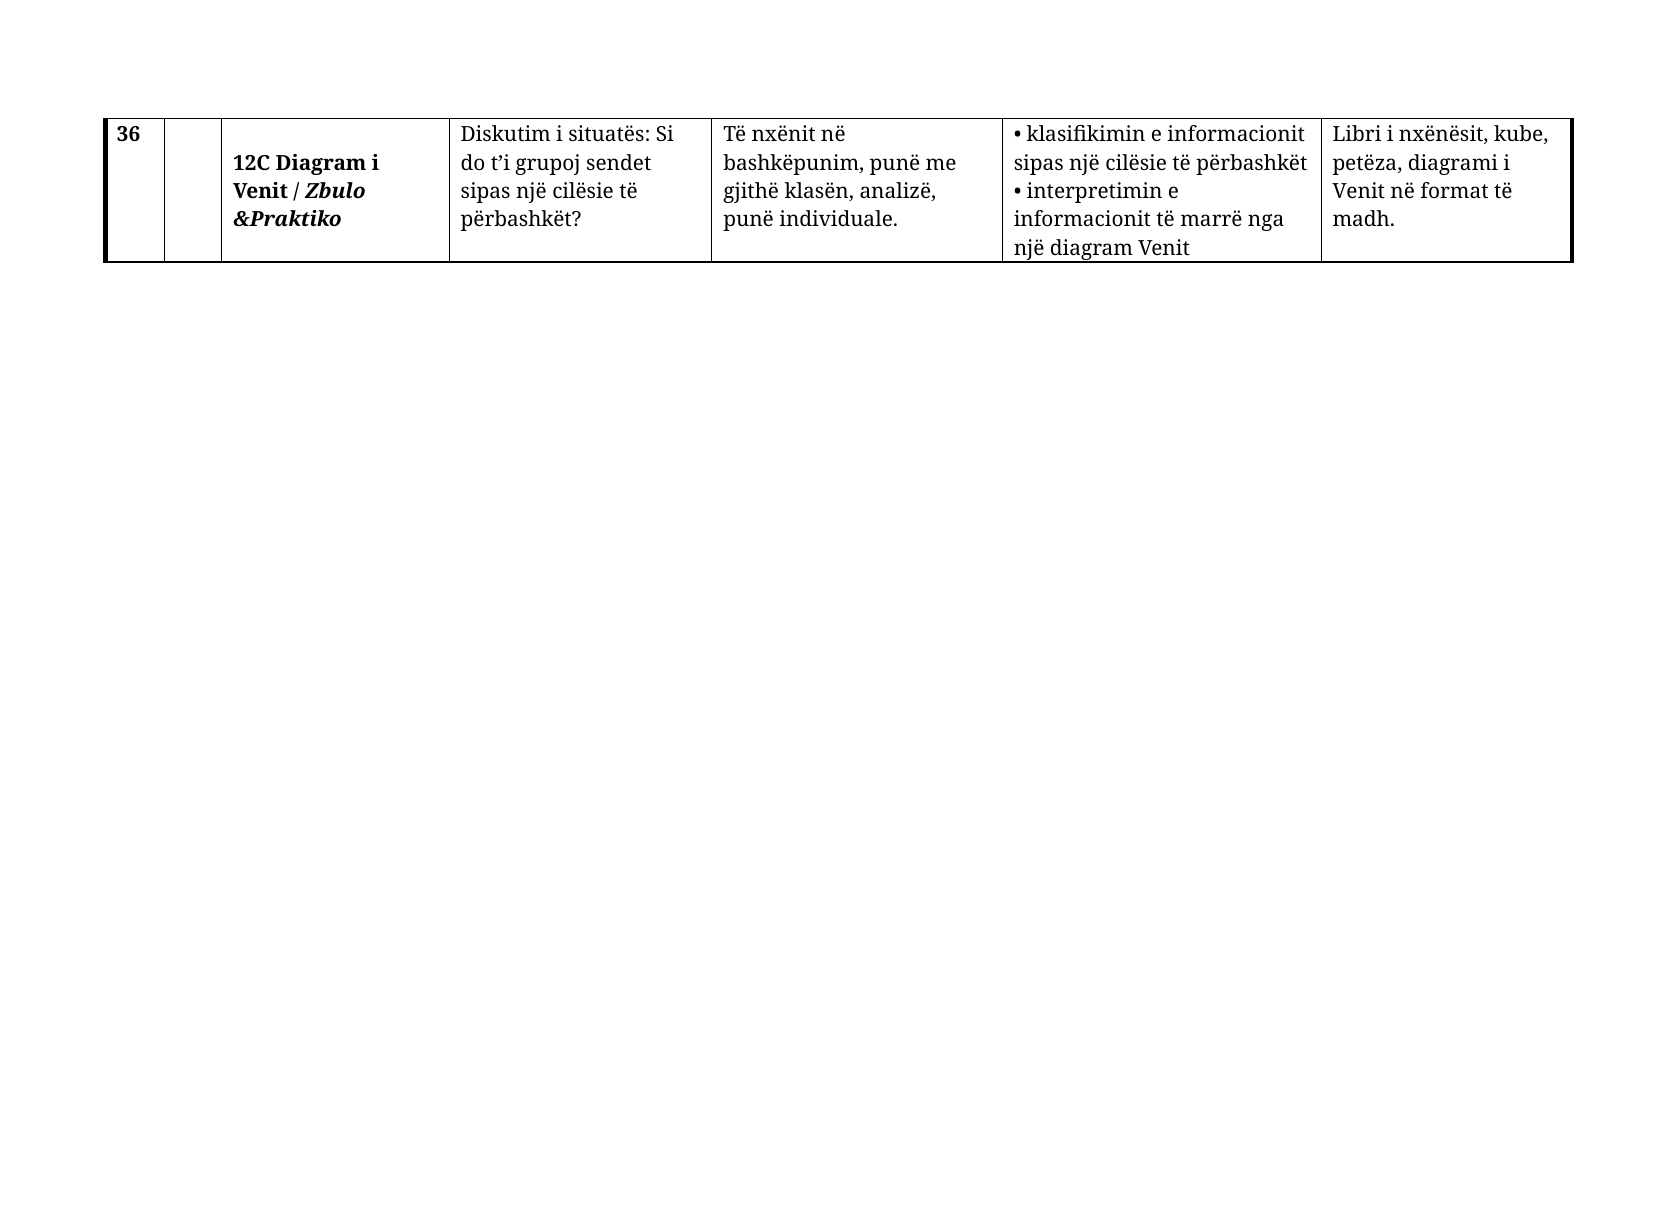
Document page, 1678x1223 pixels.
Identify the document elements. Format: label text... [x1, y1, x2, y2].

table_cell 36 [108, 119, 164, 261]
table_cell 12C Diagram i Venit / Zbulo &Praktiko [222, 119, 449, 261]
table_cell Diskutim i situatës: Si do t’i grupoj sendet sipas një cilësie të përbashkët? [450, 119, 711, 261]
table_cell • klasifikimin e informacionit sipas një cilësie të përbashkët • interpretimin e informacionit të marrë nga një diagram Venit [1003, 119, 1321, 261]
table_cell Libri i nxënësit, kube, petëza, diagrami i Venit në format të madh. [1322, 119, 1570, 261]
table_cell Të nxënit në bashkëpunim, punë me gjithë klasën, analizë, punë individuale. [712, 119, 1002, 261]
